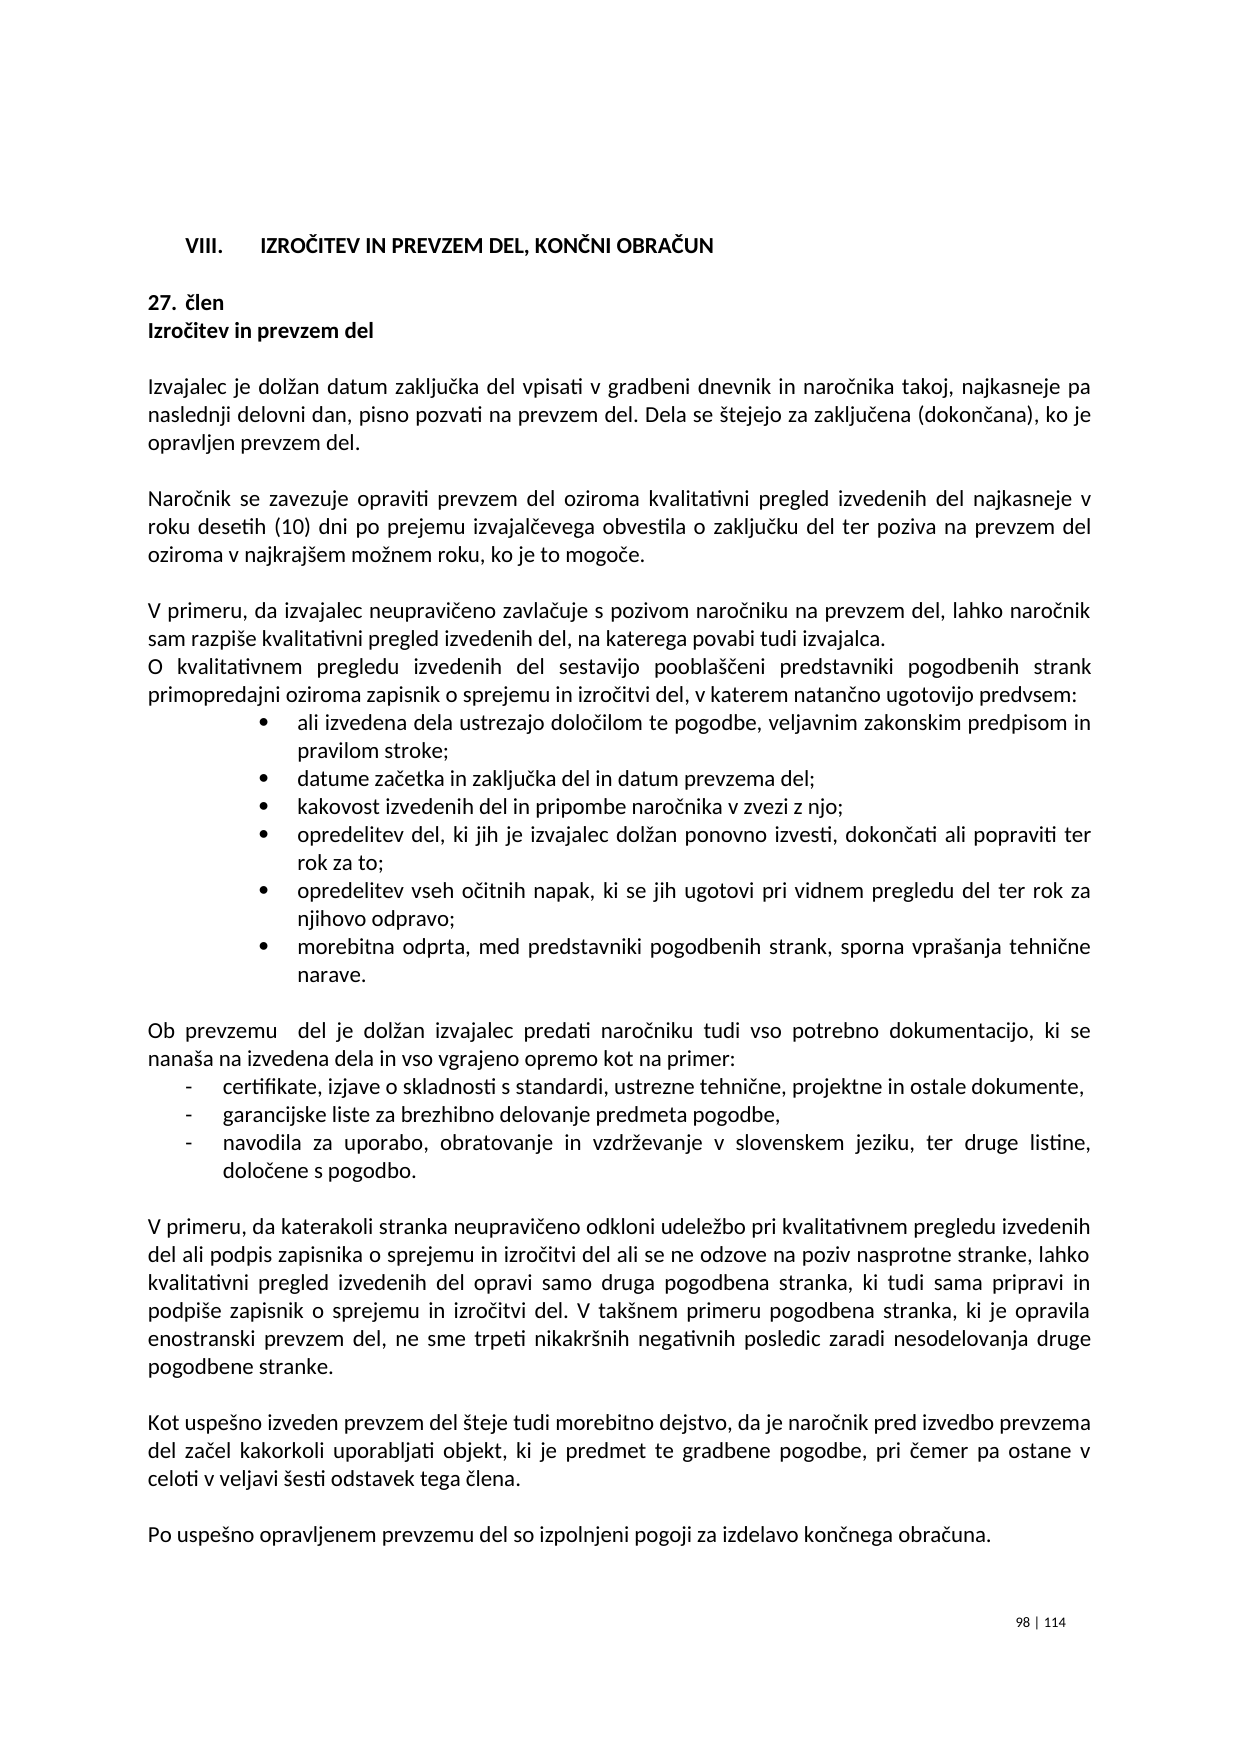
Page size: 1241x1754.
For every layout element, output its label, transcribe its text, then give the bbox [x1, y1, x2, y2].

list morebitna odprta, med predstavniki pogodbenih strank, sporna vprašanja tehnične narave. [259, 932, 1093, 988]
text Kot uspešno izveden prevzem del šteje tudi morebitno dejstvo, da je naročnik pred izvedbo prevzema del začel kakorkoli uporabljati objekt, ki je predmet te gradbene pogodbe, pri čemer pa ostane v celoti v veljavi šesti odstavek tega člena. [148, 1408, 1093, 1493]
text Izročitev in prevzem del [148, 316, 1093, 344]
list opredelitev del, ki jih je izvajalec dolžan ponovno izvesti, dokončati ali popraviti ter rok za to; [259, 820, 1093, 876]
list navodila za uporabo, obratovanje in vzdrževanje v slovenskem jeziku, ter druge listine, določene s pogodbo. [185, 1128, 1093, 1184]
text V primeru, da izvajalec neupravičeno zavlačuje s pozivom naročniku na prevzem del, lahko naročnik sam razpiše kvalitativni pregled izvedenih del, na katerega povabi tudi izvajalca. [148, 596, 1093, 652]
list datume začetka in zaključka del in datum prevzema del; [259, 764, 1093, 792]
list opredelitev vseh očitnih napak, ki se jih ugotovi pri vidnem pregledu del ter rok za njihovo odpravo; [259, 876, 1093, 932]
list garancijske liste za brezhibno delovanje predmeta pogodbe, [185, 1100, 1093, 1128]
text Po uspešno opravljenem prevzemu del so izpolnjeni pogoji za izdelavo končnega obračuna. [148, 1521, 1093, 1549]
text Naročnik se zavezuje opraviti prevzem del oziroma kvalitativni pregled izvedenih del najkasneje v roku desetih (10) dni po prejemu izvajalčevega obvestila o zaključku del ter poziva na prevzem del oziroma v najkrajšem možnem roku, ko je to mogoče. [148, 484, 1093, 568]
text Ob prevzemu del je dolžan izvajalec predati naročniku tudi vso potrebno dokumentacijo, ki se nanaša na izvedena dela in vso vgrajeno opremo kot na primer: [148, 1016, 1093, 1072]
list certifikate, izjave o skladnosti s standardi, ustrezne tehnične, projektne in ostale dokumente, [185, 1072, 1093, 1100]
list člen [148, 288, 1093, 316]
text O kvalitativnem pregledu izvedenih del sestavijo pooblaščeni predstavniki pogodbenih strank primopredajni oziroma zapisnik o sprejemu in izročitvi del, v katerem natančno ugotovijo predvsem: [148, 652, 1093, 708]
list kakovost izvedenih del in pripombe naročnika v zvezi z njo; [259, 792, 1093, 820]
text Izvajalec je dolžan datum zaključka del vpisati v gradbeni dnevnik in naročnika takoj, najkasneje pa naslednji delovni dan, pisno pozvati na prevzem del. Dela se štejejo za zaključena (dokončana), ko je opravljen prevzem del. [148, 372, 1093, 456]
text V primeru, da katerakoli stranka neupravičeno odkloni udeležbo pri kvalitativnem pregledu izvedenih del ali podpis zapisnika o sprejemu in izročitvi del ali se ne odzove na poziv nasprotne stranke, lahko kvalitativni pregled izvedenih del opravi samo druga pogodbena stranka, ki tudi sama pripravi in podpiše zapisnik o sprejemu in izročitvi del. V takšnem primeru pogodbena stranka, ki je opravila enostranski prevzem del, ne sme trpeti nikakršnih negativnih posledic zaradi nesodelovanja druge pogodbene stranke. [148, 1212, 1093, 1381]
list IZROČITEV IN PREVZEM DEL, KONČNI OBRAČUN [185, 232, 1093, 260]
list ali izvedena dela ustrezajo določilom te pogodbe, veljavnim zakonskim predpisom in pravilom stroke; [259, 708, 1093, 764]
